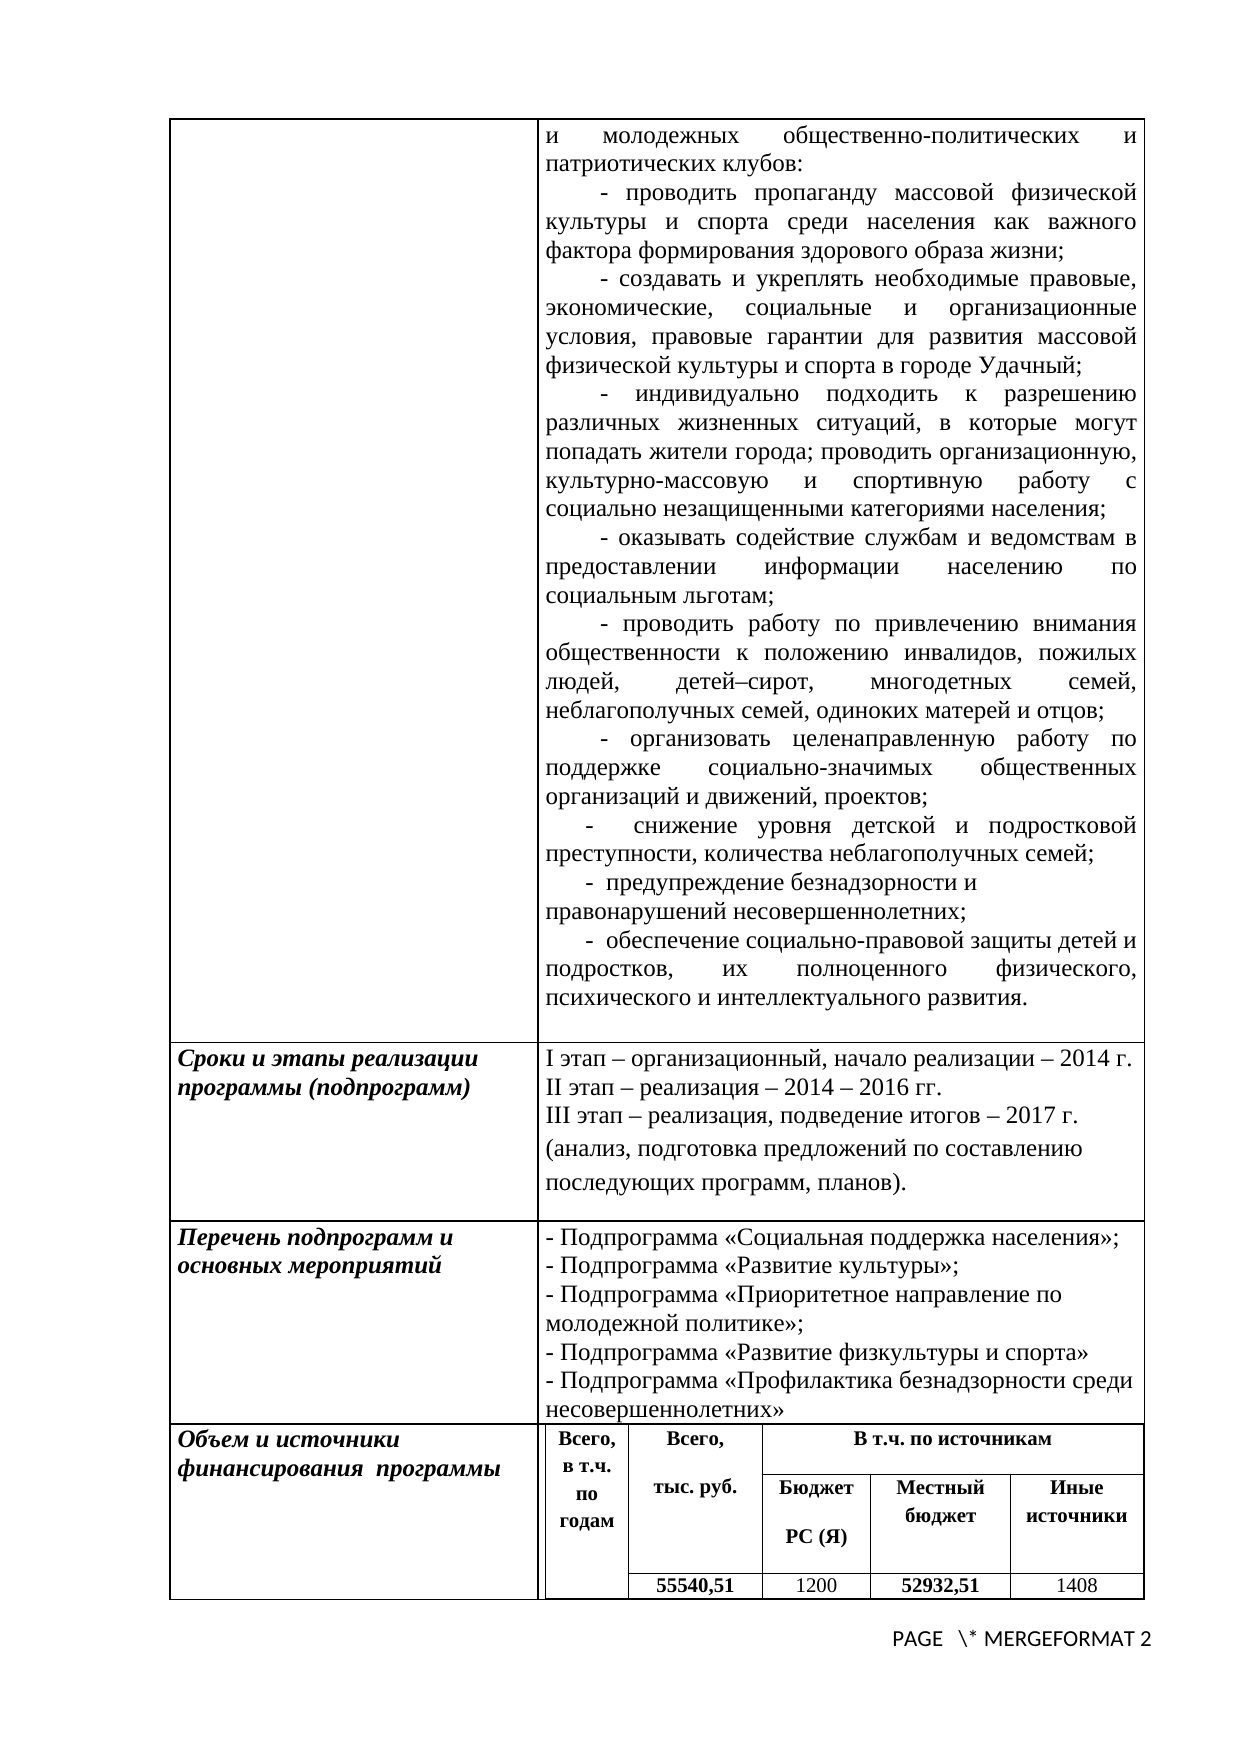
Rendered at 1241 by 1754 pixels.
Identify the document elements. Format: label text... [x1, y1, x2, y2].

table_cell [763, 1574, 870, 1598]
table_cell I этап – организационный, начало реализации – 2014 г. II этап – реализация – 2014 – 2016 гг. III этап – реализация, подведение итогов – 2017 г. (анализ, подготовка предложений по составлению последующих программ, планов). [539, 1043, 1144, 1220]
table_cell [763, 1425, 1143, 1474]
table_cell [539, 120, 1144, 1041]
table_cell Сроки и этапы реализации программы (подпрограмм) [171, 1043, 537, 1220]
table_cell [546, 1425, 628, 1598]
table_cell [763, 1475, 870, 1573]
table_cell [1011, 1475, 1143, 1573]
table_cell [1011, 1574, 1143, 1598]
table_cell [171, 120, 537, 1041]
table_cell [629, 1574, 762, 1598]
table_cell - Подпрограмма «Социальная поддержка населения»; - Подпрограмма «Развитие культуры»; - Подпрограмма «Приоритетное направление по молодежной политике»; - Подпрограмма «Развитие физкультуры и спорта» - Подпрограмма «Профилактика безнадзорности среди несовершеннолетних» [539, 1222, 1144, 1423]
table_cell Перечень подпрограмм и основных мероприятий [171, 1222, 537, 1423]
table_cell [871, 1475, 1010, 1573]
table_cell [171, 1425, 537, 1598]
table_cell [871, 1574, 1010, 1598]
table_cell [539, 1425, 545, 1598]
table_cell [629, 1425, 762, 1573]
